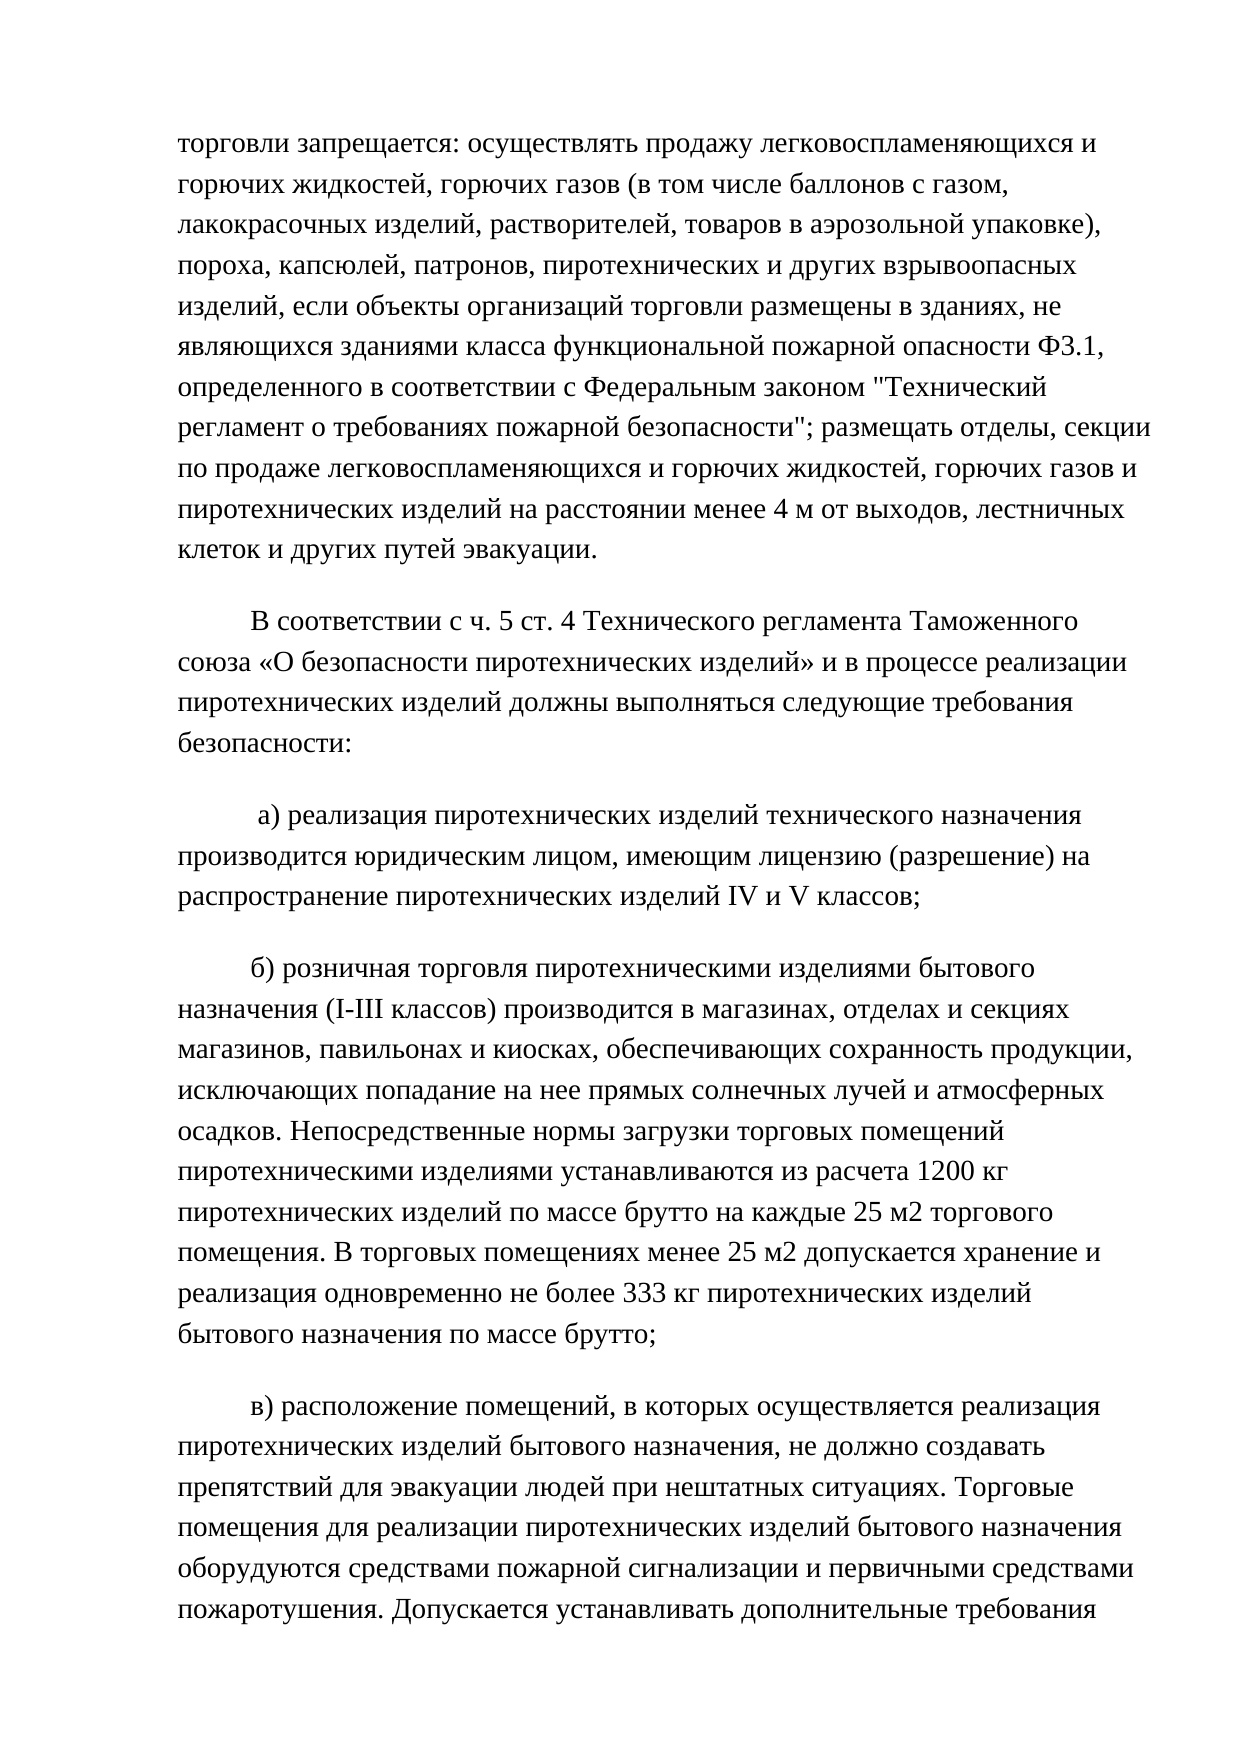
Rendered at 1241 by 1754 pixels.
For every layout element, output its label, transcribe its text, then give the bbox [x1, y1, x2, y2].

text б) розничная торговля пиротехническими изделиями бытового назначения (I-III классов) производится в магазинах, отделах и секциях магазинов, павильонах и киосках, обеспечивающих сохранность продукции, исключающих попадание на нее прямых солнечных лучей и атмосферных осадков. Непосредственные нормы загрузки торговых помещений пиротехническими изделиями устанавливаются из расчета 1200 кг пиротехнических изделий по массе брутто на каждые 25 м2 торгового помещения. В торговых помещениях менее 25 м2 допускается хранение и реализация одновременно не более 333 кг пиротехнических изделий бытового назначения по массе брутто; [177, 943, 1152, 1349]
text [177, 1381, 1152, 1624]
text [177, 118, 1152, 565]
text В соответствии с ч. 5 ст. 4 Технического регламента Таможенного союза «О безопасности пиротехнических изделий» и в процессе реализации пиротехнических изделий должны выполняться следующие требования безопасности: [177, 596, 1152, 759]
text а) реализация пиротехнических изделий технического назначения производится юридическим лицом, имеющим лицензию (разрешение) на распространение пиротехнических изделий IV и V классов; [177, 790, 1152, 912]
